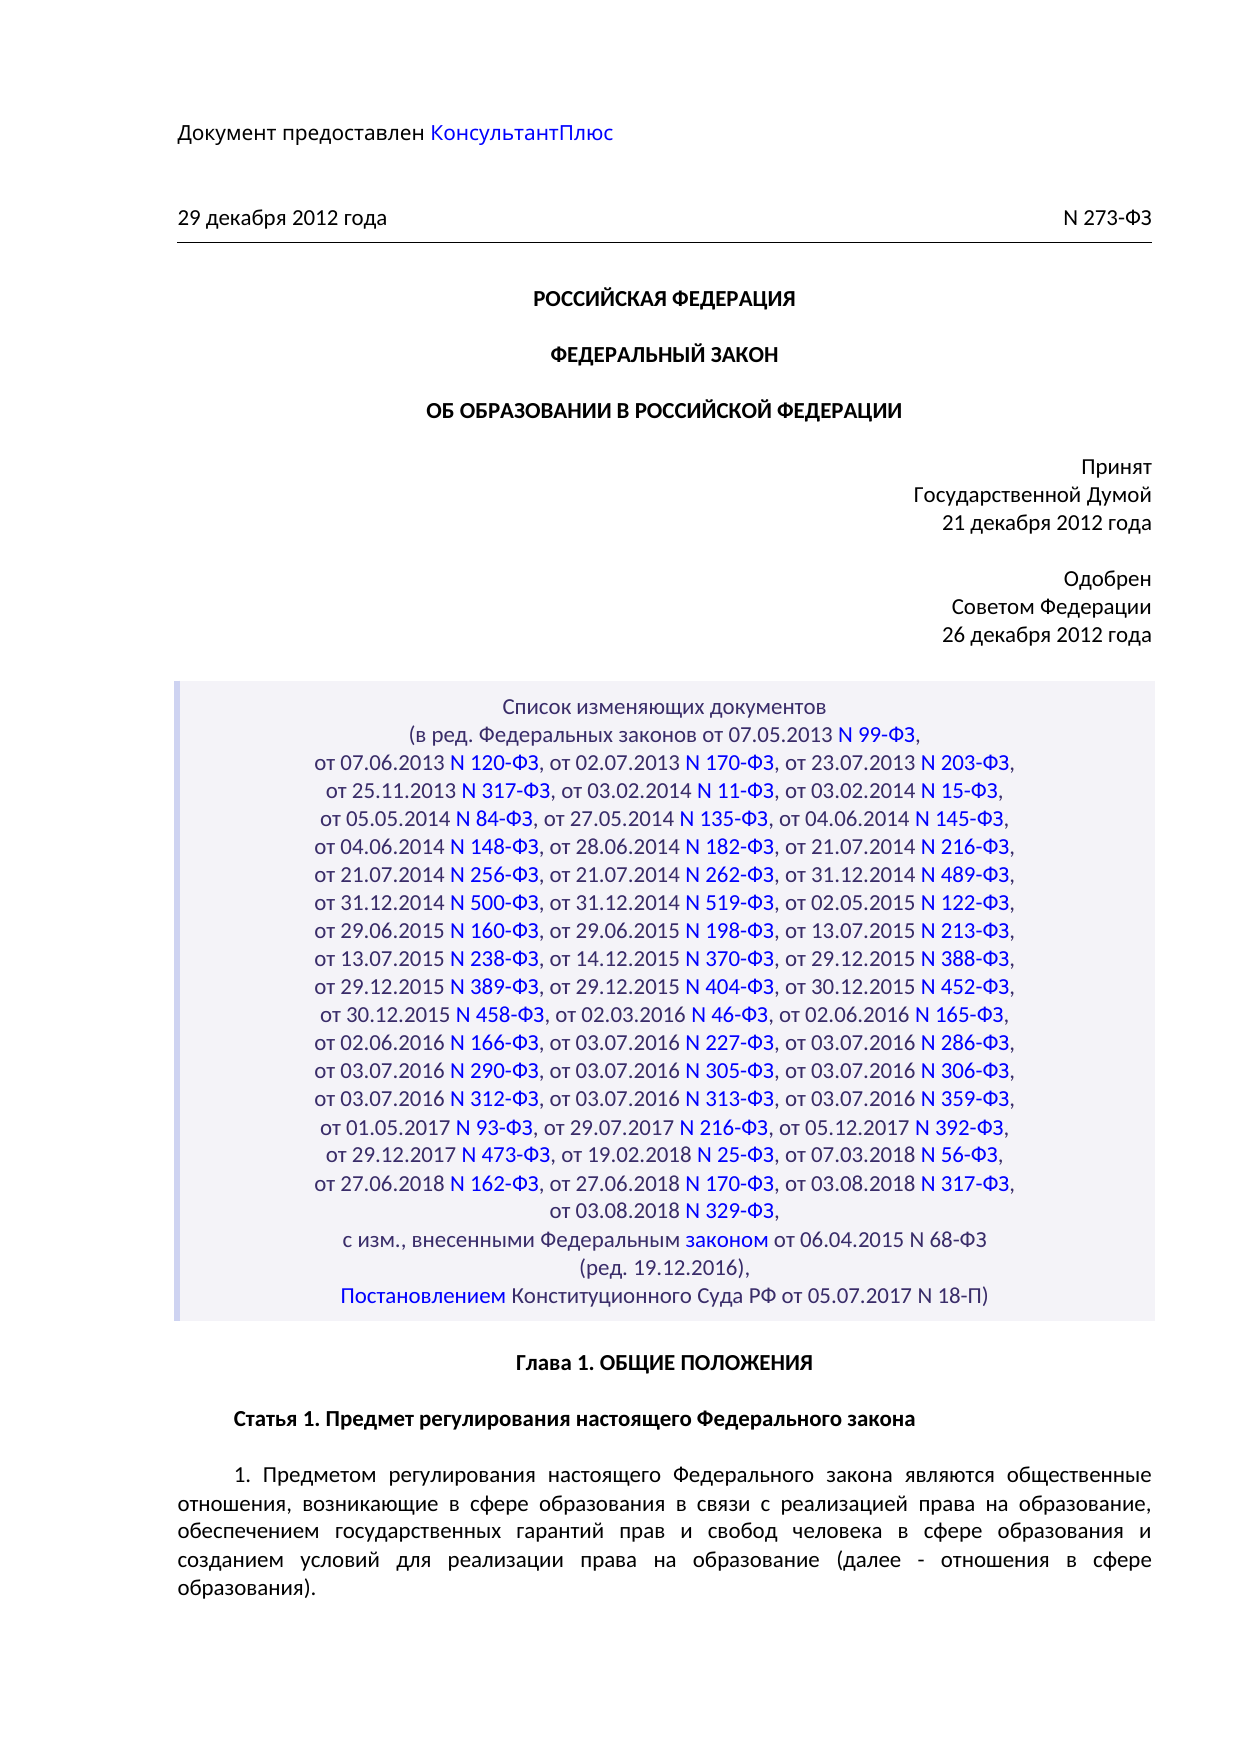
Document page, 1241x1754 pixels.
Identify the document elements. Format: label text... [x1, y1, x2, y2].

text Принят [177, 452, 1152, 480]
title Статья 1. Предмет регулирования настоящего Федерального закона [177, 1404, 1152, 1433]
table_header Список изменяющих документов (в ред. Федеральных законов от 07.05.2013 N 99-ФЗ, от 07.06.2013 N 120-ФЗ, от 02.07.2013 N 170-ФЗ, от 23.07.2013 N 203-ФЗ, от 25.11.2013 N 317-ФЗ, от 03.02.2014 N 11-ФЗ, от 03.02.2014 N 15-ФЗ, от 05.05.2014 N 84-ФЗ, от 27.05.2014 N 135-ФЗ, от 04.06.2014 N 145-ФЗ, от 04.06.2014 N 148-ФЗ, от 28.06.2014 N 182-ФЗ, от 21.07.2014 N 216-ФЗ, от 21.07.2014 N 256-ФЗ, от 21.07.2014 N 262-ФЗ, от 31.12.2014 N 489-ФЗ, от 31.12.2014 N 500-ФЗ, от 31.12.2014 N 519-ФЗ, от 02.05.2015 N 122-ФЗ, от 29.06.2015 N 160-ФЗ, от 29.06.2015 N 198-ФЗ, от 13.07.2015 N 213-ФЗ, от 13.07.2015 N 238-ФЗ, от 14.12.2015 N 370-ФЗ, от 29.12.2015 N 388-ФЗ, от 29.12.2015 N 389-ФЗ, от 29.12.2015 N 404-ФЗ, от 30.12.2015 N 452-ФЗ, от 30.12.2015 N 458-ФЗ, от 02.03.2016 N 46-ФЗ, от 02.06.2016 N 165-ФЗ, от 02.06.2016 N 166-ФЗ, от 03.07.2016 N 227-ФЗ, от 03.07.2016 N 286-ФЗ, от 03.07.2016 N 290-ФЗ, от 03.07.2016 N 305-ФЗ, от 03.07.2016 N 306-ФЗ, от 03.07.2016 N 312-ФЗ, от 03.07.2016 N 313-ФЗ, от 03.07.2016 N 359-ФЗ, от 01.05.2017 N 93-ФЗ, от 29.07.2017 N 216-ФЗ, от 05.12.2017 N 392-ФЗ, от 29.12.2017 N 473-ФЗ, от 19.02.2018 N 25-ФЗ, от 07.03.2018 N 56-ФЗ, от 27.06.2018 N 162-ФЗ, от 27.06.2018 N 170-ФЗ, от 03.08.2018 N 317-ФЗ, от 03.08.2018 N 329-ФЗ, с изм., внесенными Федеральным законом от 06.04.2015 N 68-ФЗ (ред. 19.12.2016), Постановлением Конституционного Суда РФ от 05.07.2017 N 18-П) [180, 681, 1149, 1321]
title ФЕДЕРАЛЬНЫЙ ЗАКОН [177, 340, 1152, 368]
text 1. Предметом регулирования настоящего Федерального закона являются общественные отношения, возникающие в сфере образования в связи с реализацией права на образование, обеспечением государственных гарантий прав и свобод человека в сфере образования и созданием условий для реализации права на образование (далее - отношения в сфере образования). [177, 1461, 1152, 1601]
table_header 29 декабря 2012 года [177, 203, 664, 231]
title Глава 1. ОБЩИЕ ПОЛОЖЕНИЯ [177, 1348, 1152, 1377]
text 21 декабря 2012 года [177, 508, 1152, 536]
title ОБ ОБРАЗОВАНИИ В РОССИЙСКОЙ ФЕДЕРАЦИИ [177, 396, 1152, 424]
text Государственной Думой [177, 480, 1152, 508]
text Советом Федерации [177, 592, 1152, 620]
text Одобрен [177, 564, 1152, 592]
table_header N 273-ФЗ [664, 203, 1152, 231]
text 26 декабря 2012 года [177, 620, 1152, 648]
title РОССИЙСКАЯ ФЕДЕРАЦИЯ [177, 284, 1152, 312]
title Документ предоставлен КонсультантПлюс [177, 118, 1152, 175]
